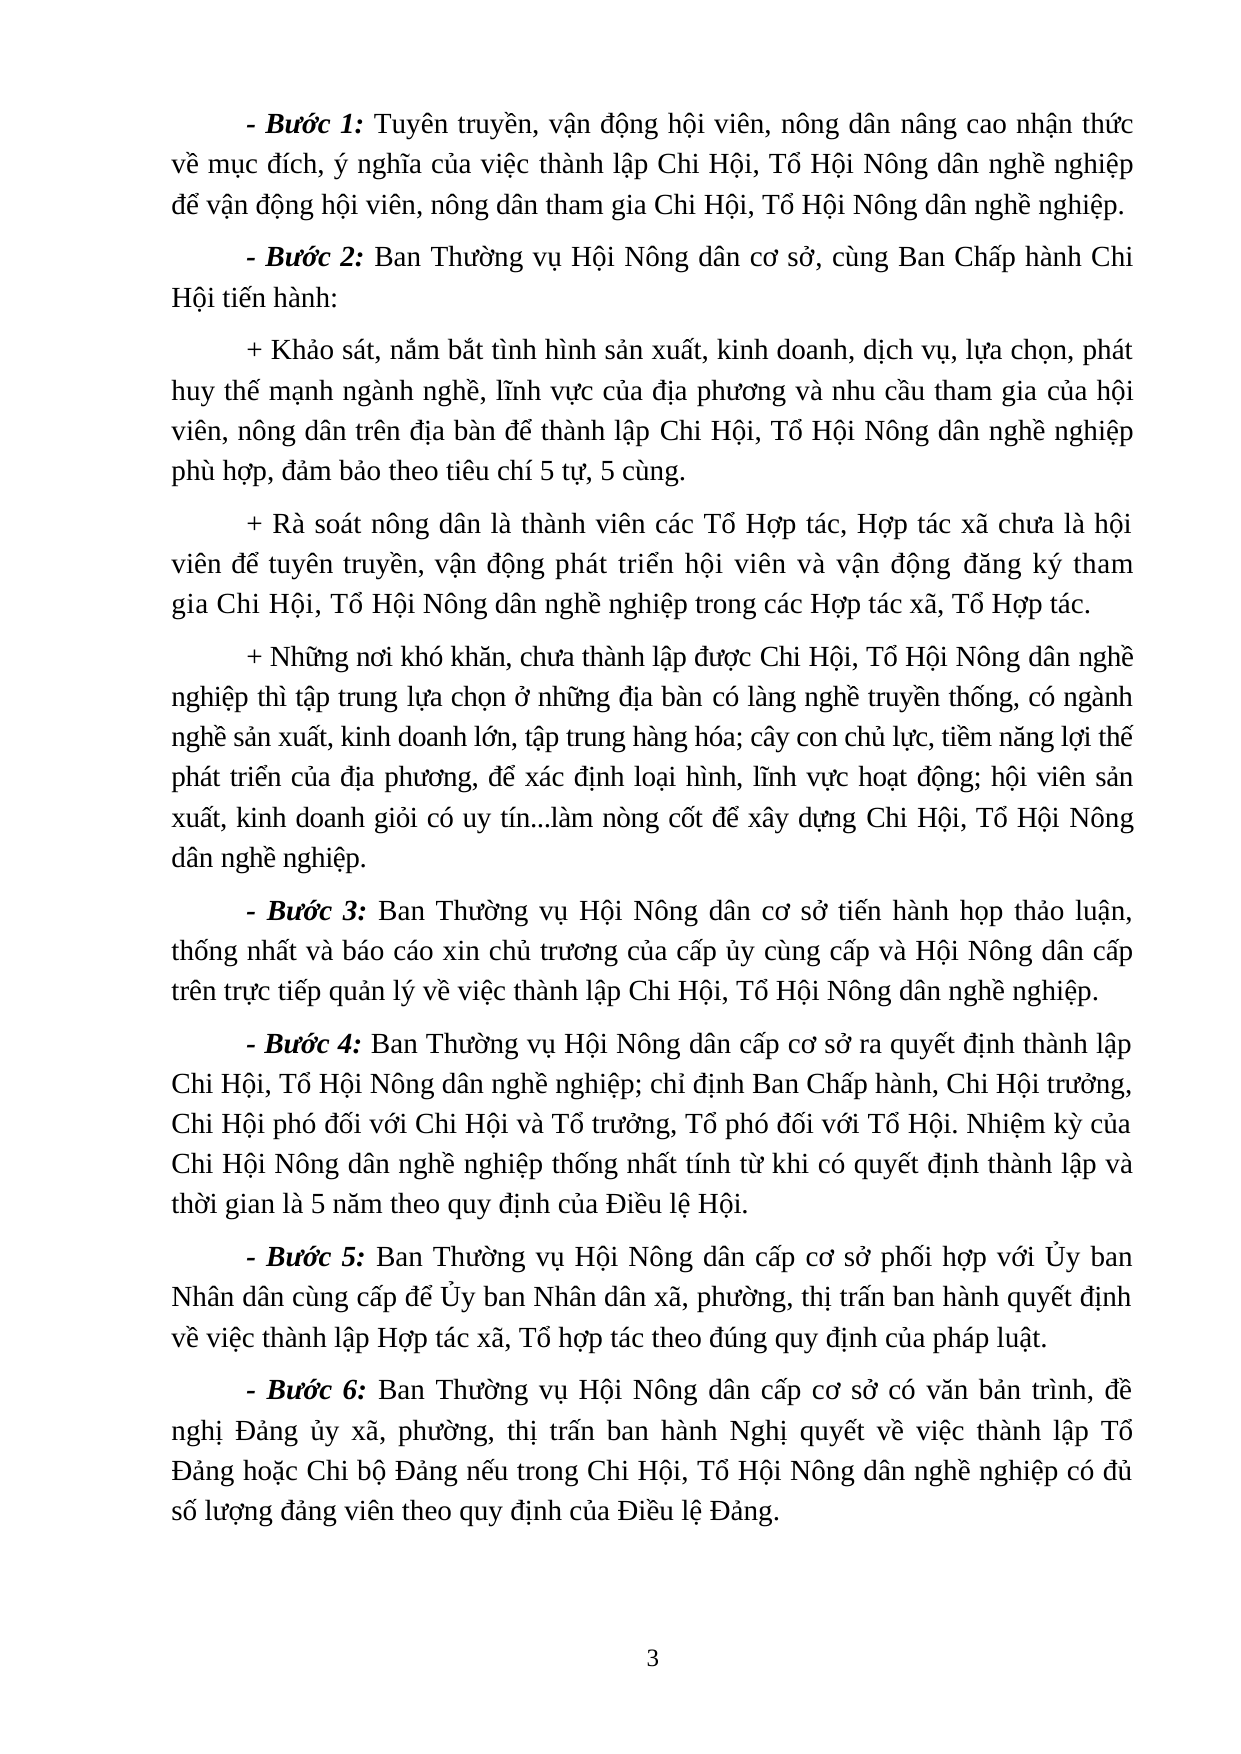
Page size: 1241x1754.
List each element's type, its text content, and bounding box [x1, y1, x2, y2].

text + Những nơi khó khăn, chưa thành lập được Chi Hội, Tổ Hội Nông dân nghề nghiệp thì tập trung lựa chọn ở những địa bàn có làng nghề truyền thống, có ngành nghề sản xuất, kinh doanh lớn, tập trung hàng hóa; cây con chủ lực, tiềm năng lợi thế phát triển của địa phương, để xác định loại hình, lĩnh vực hoạt động; hội viên sản xuất, kinh doanh giỏi có uy tín...làm nòng cốt để xây dựng Chi Hội, Tổ Hội Nông dân nghề nghiệp. [171, 639, 1134, 873]
text - Bước 1: Tuyên truyền, vận động hội viên, nông dân nâng cao nhận thức về mục đích, ý nghĩa của việc thành lập Chi Hội, Tổ Hội Nông dân nghề nghiệp để vận động hội viên, nông dân tham gia Chi Hội, Tổ Hội Nông dân nghề nghiệp. [171, 106, 1134, 220]
text - Bước 6: Ban Thường vụ Hội Nông dân cấp cơ sở có văn bản trình, đề nghị Đảng ủy xã, phường, thị trấn ban hành Nghị quyết về việc thành lập Tổ Đảng hoặc Chi bộ Đảng nếu trong Chi Hội, Tổ Hội Nông dân nghề nghiệp có đủ số lượng đảng viên theo quy định của Điều lệ Đảng. [171, 1372, 1134, 1527]
text - Bước 3: Ban Thường vụ Hội Nông dân cơ sở tiến hành họp thảo luận, thống nhất và báo cáo xin chủ trương của cấp ủy cùng cấp và Hội Nông dân cấp trên trực tiếp quản lý về việc thành lập Chi Hội, Tổ Hội Nông dân nghề nghiệp. [171, 893, 1134, 1007]
text + Khảo sát, nắm bắt tình hình sản xuất, kinh doanh, dịch vụ, lựa chọn, phát huy thế mạnh ngành nghề, lĩnh vực của địa phương và nhu cầu tham gia của hội viên, nông dân trên địa bàn để thành lập Chi Hội, Tổ Hội Nông dân nghề nghiệp phù hợp, đảm bảo theo tiêu chí 5 tự, 5 cùng. [171, 332, 1134, 487]
text - Bước 5: Ban Thường vụ Hội Nông dân cấp cơ sở phối hợp với Ủy ban Nhân dân cùng cấp để Ủy ban Nhân dân xã, phường, thị trấn ban hành quyết định về việc thành lập Hợp tác xã, Tổ hợp tác theo đúng quy định của pháp luật. [171, 1239, 1134, 1353]
text - Bước 2: Ban Thường vụ Hội Nông dân cơ sở, cùng Ban Chấp hành Chi Hội tiến hành: [171, 239, 1134, 313]
text + Rà soát nông dân là thành viên các Tổ Hợp tác, Hợp tác xã chưa là hội viên để tuyên truyền, vận động phát triển hội viên và vận động đăng ký tham gia Chi Hội, Tổ Hội Nông dân nghề nghiệp trong các Hợp tác xã, Tổ Hợp tác. [171, 506, 1134, 620]
text - Bước 4: Ban Thường vụ Hội Nông dân cấp cơ sở ra quyết định thành lập Chi Hội, Tổ Hội Nông dân nghề nghiệp; chỉ định Ban Chấp hành, Chi Hội trưởng, Chi Hội phó đối với Chi Hội và Tổ trưởng, Tổ phó đối với Tổ Hội. Nhiệm kỳ của Chi Hội Nông dân nghề nghiệp thống nhất tính từ khi có quyết định thành lập và thời gian là 5 năm theo quy định của Điều lệ Hội. [171, 1026, 1134, 1220]
